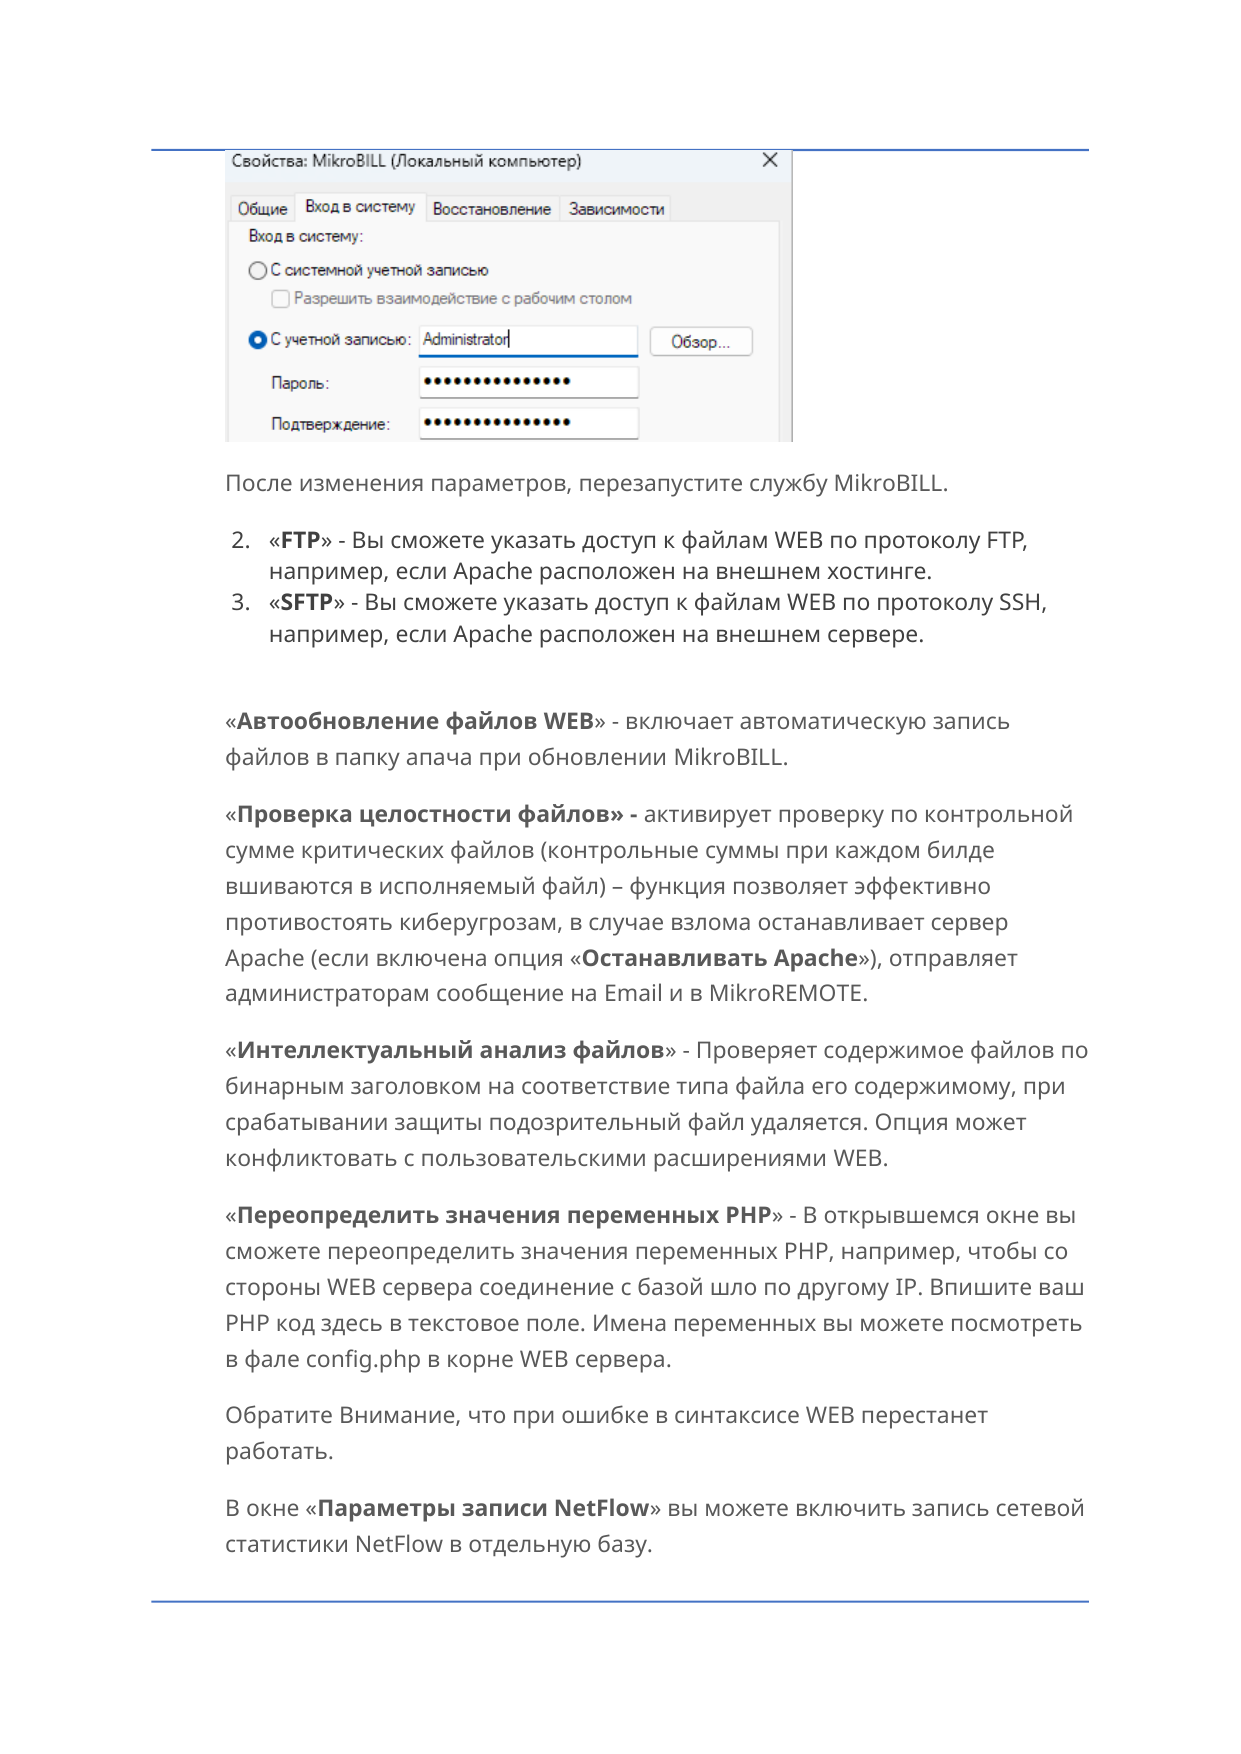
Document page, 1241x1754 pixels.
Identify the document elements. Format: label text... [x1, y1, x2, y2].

text «Переопределить значения переменных PHP» - В открывшемся окне вы сможете переопределить значения переменных PHP, например, чтобы со стороны WEB сервера соединение с базой шло по другому IP. Впишите ваш PHP код здесь в текстовое поле. Имена переменных вы можете посмотреть в фале config.php в корне WEB сервера. [225, 1199, 1090, 1374]
list «FTP» - Вы сможете указать доступ к файлам WEB по протоколу FTP, например, если Apache расположен на внешнем хостинге. [231, 524, 1090, 586]
text После изменения параметров, перезапустите службу MikroBILL. [225, 467, 1090, 498]
text Обратите Внимание, что при ошибке в синтаксисе WEB перестанет работать. [225, 1399, 1090, 1466]
picture [225, 150, 793, 442]
text «Проверка целостности файлов» - активирует проверку по контрольной сумме критических файлов (контрольные суммы при каждом билде вшиваются в исполняемый файл) – функция позволяет эффективно противостоять киберугрозам, в случае взлома останавливает сервер Apache (если включена опция «Останавливать Apache»), отправляет администраторам сообщение на Email и в MikroREMOTE. [225, 798, 1090, 1009]
list «SFTP» - Вы сможете указать доступ к файлам WEB по протоколу SSH, например, если Apache расположен на внешнем сервере. [231, 586, 1090, 649]
text В окне «Параметры записи NetFlow» вы можете включить запись сетевой статистики NetFlow в отдельную базу. [225, 1492, 1090, 1559]
text «Автообновление файлов WEB» - включает автоматическую запись файлов в папку апача при обновлении MikroBILL. [225, 705, 1090, 772]
text «Интеллектуальный анализ файлов» - Проверяет содержимое файлов по бинарным заголовком на соответствие типа файла его содержимому, при срабатывании защиты подозрительный файл удаляется. Опция может конфликтовать с пользовательскими расширениями WEB. [225, 1034, 1090, 1173]
